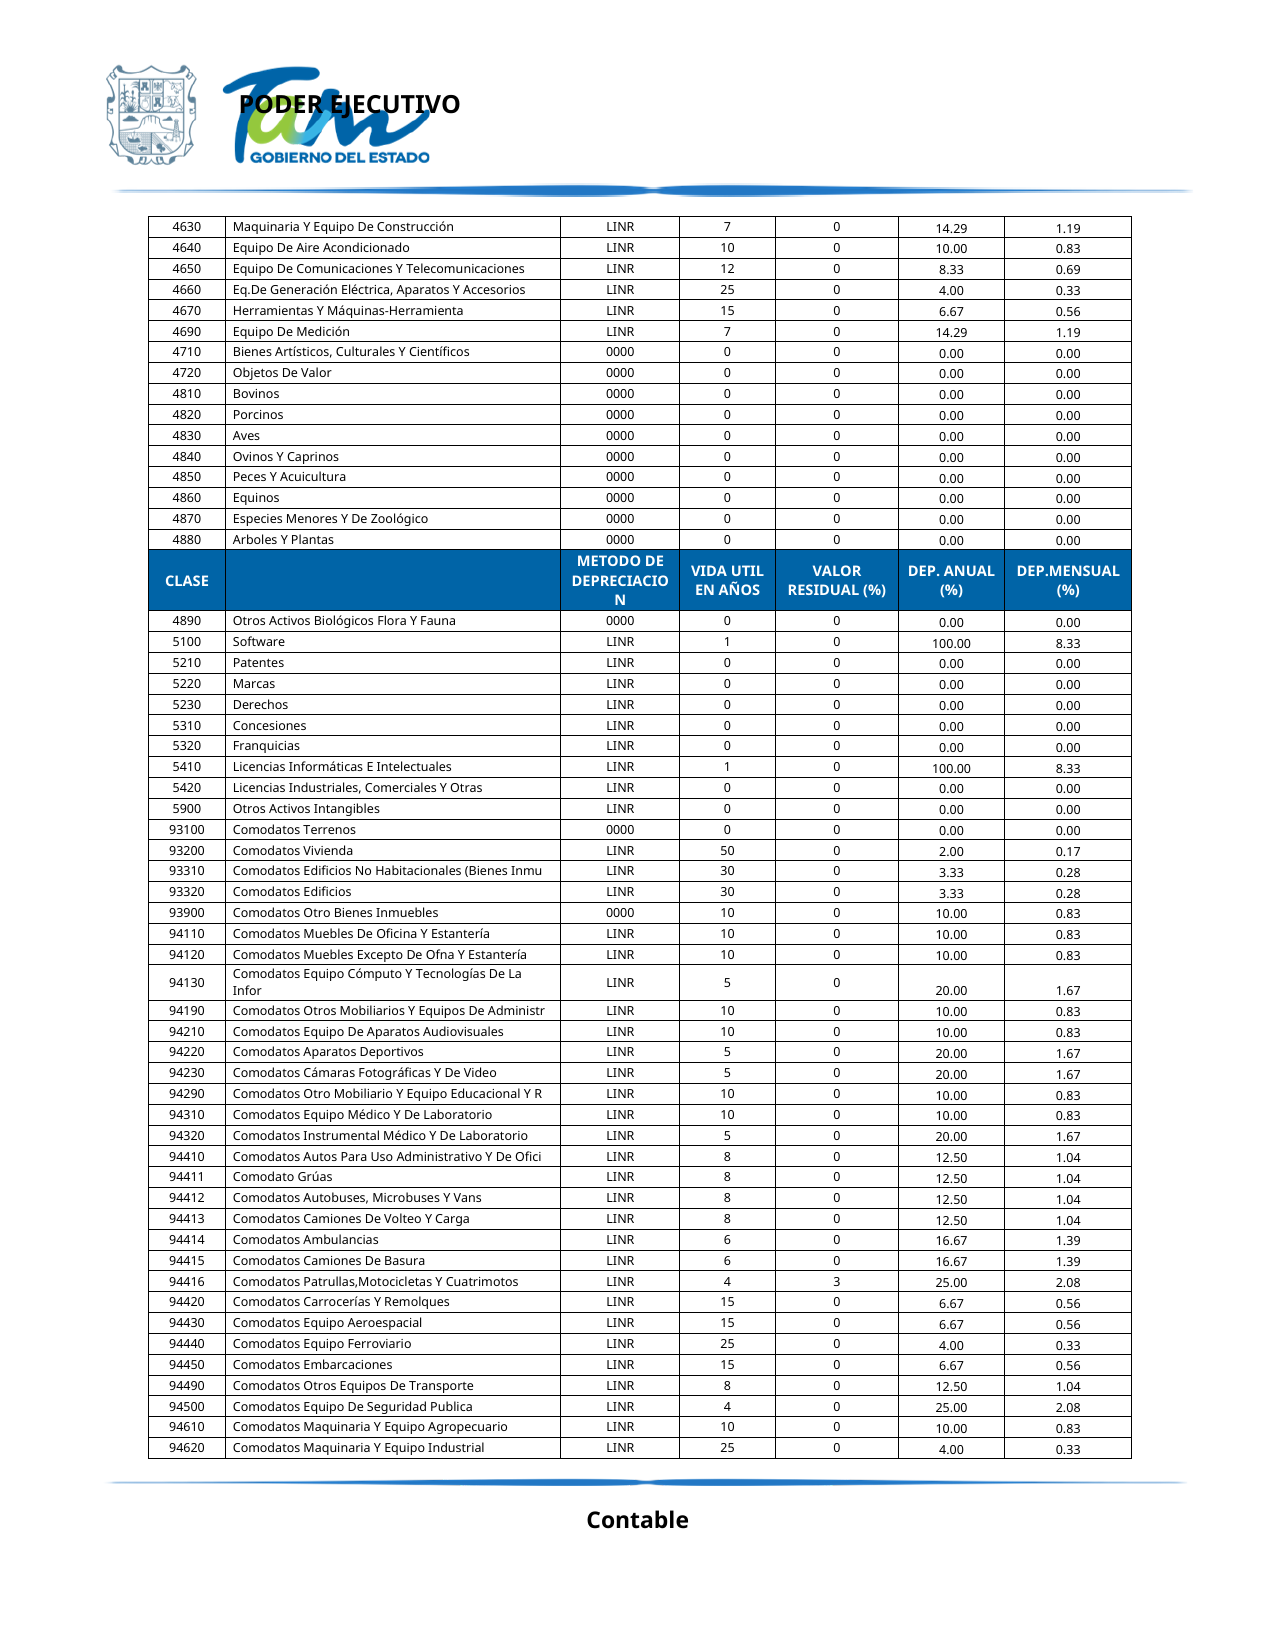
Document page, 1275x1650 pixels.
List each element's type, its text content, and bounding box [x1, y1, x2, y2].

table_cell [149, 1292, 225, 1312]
table_cell Franquicias [226, 736, 560, 756]
table_cell 0.00 [1005, 363, 1131, 383]
table_cell 0.00 [1005, 611, 1131, 631]
table_cell Comodatos Terrenos [226, 820, 560, 839]
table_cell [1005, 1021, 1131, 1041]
table_cell 0 [680, 425, 775, 445]
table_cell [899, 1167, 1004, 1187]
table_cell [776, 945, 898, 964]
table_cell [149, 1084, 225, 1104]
table_cell 0.00 [899, 488, 1004, 508]
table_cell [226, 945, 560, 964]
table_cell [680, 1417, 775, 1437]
picture [88, 1473, 1188, 1486]
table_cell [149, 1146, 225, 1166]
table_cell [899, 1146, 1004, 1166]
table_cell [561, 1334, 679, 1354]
table_cell 0.33 [1005, 280, 1131, 299]
table_cell 0000 [561, 530, 679, 549]
table_cell 0.00 [899, 674, 1004, 693]
table_cell LINR [561, 882, 679, 902]
table_cell Maquinaria Y Equipo De Construcción [226, 217, 560, 237]
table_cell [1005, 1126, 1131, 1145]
table_cell 0.00 [899, 384, 1004, 403]
table_cell Marcas [226, 674, 560, 693]
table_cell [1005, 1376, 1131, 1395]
table_cell 0.00 [1005, 467, 1131, 487]
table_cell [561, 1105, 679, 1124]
table_cell 0.00 [899, 509, 1004, 528]
table_cell 0 [680, 405, 775, 424]
table_cell Equipo De Medición [226, 321, 560, 341]
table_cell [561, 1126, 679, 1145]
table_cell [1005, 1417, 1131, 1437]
table_cell 93900 [149, 903, 225, 923]
table_cell Herramientas Y Máquinas-Herramienta [226, 300, 560, 320]
table_cell 0.00 [1005, 488, 1131, 508]
table_cell 0 [680, 611, 775, 631]
table_cell 4710 [149, 342, 225, 362]
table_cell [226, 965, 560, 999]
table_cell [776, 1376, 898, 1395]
table_cell 0 [776, 653, 898, 673]
table_cell 0 [776, 903, 898, 923]
table_cell 0.00 [899, 695, 1004, 714]
picture [106, 60, 430, 169]
table_cell 0.00 [1005, 653, 1131, 673]
table_cell 0.83 [1005, 924, 1131, 943]
table_cell 0.00 [899, 530, 1004, 549]
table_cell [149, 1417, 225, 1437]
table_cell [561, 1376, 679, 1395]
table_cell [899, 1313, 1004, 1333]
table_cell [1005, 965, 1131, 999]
table_cell 0 [776, 530, 898, 549]
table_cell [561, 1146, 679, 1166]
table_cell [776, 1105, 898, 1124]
table_cell 0 [680, 509, 775, 528]
table_cell 4630 [149, 217, 225, 237]
table_cell 0.00 [1005, 820, 1131, 839]
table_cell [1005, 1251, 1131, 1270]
table_cell METODO DE DEPRECIACION [561, 550, 679, 610]
table_cell 8.33 [899, 259, 1004, 278]
table_cell 0 [776, 467, 898, 487]
table_cell LINR [561, 715, 679, 735]
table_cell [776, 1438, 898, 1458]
table_cell 93310 [149, 861, 225, 881]
table_cell LINR [561, 736, 679, 756]
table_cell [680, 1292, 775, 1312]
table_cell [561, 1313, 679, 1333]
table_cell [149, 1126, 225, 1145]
table_cell 0 [680, 674, 775, 693]
table_cell 0.00 [1005, 715, 1131, 735]
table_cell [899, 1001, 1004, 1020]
table_cell LINR [561, 217, 679, 237]
table_cell 4860 [149, 488, 225, 508]
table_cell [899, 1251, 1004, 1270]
table_cell 2.00 [899, 840, 1004, 860]
table_cell 0 [776, 405, 898, 424]
table_cell Derechos [226, 695, 560, 714]
table_cell 0 [680, 736, 775, 756]
table_cell Arboles Y Plantas [226, 530, 560, 549]
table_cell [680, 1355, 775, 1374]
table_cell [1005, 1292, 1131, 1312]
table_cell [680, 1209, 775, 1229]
table_cell 0.00 [899, 425, 1004, 445]
table_cell 0000 [561, 363, 679, 383]
table_cell 0.00 [1005, 736, 1131, 756]
table_cell 0000 [561, 467, 679, 487]
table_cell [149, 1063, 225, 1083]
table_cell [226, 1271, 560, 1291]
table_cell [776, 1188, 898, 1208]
table_cell Licencias Informáticas E Intelectuales [226, 757, 560, 777]
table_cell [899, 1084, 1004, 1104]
table_cell 0 [776, 757, 898, 777]
table_cell 0.56 [1005, 300, 1131, 320]
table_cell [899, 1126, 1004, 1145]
table_cell 8.33 [1005, 757, 1131, 777]
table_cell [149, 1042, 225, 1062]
table_cell LINR [561, 280, 679, 299]
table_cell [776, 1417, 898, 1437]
table_cell 94110 [149, 924, 225, 943]
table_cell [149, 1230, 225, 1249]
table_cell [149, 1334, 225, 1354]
table_cell 0 [776, 342, 898, 362]
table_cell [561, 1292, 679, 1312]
table_cell 0 [776, 778, 898, 798]
table_cell 4820 [149, 405, 225, 424]
table_cell LINR [561, 757, 679, 777]
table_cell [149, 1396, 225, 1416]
table_cell 0.00 [899, 653, 1004, 673]
table_cell Aves [226, 425, 560, 445]
table_cell 0.00 [899, 778, 1004, 798]
table_cell 0 [776, 924, 898, 943]
table_cell LINR [561, 924, 679, 943]
table_cell 0 [680, 342, 775, 362]
table_cell Eq.De Generación Eléctrica, Aparatos Y Accesorios [226, 280, 560, 299]
table_cell 0.00 [899, 736, 1004, 756]
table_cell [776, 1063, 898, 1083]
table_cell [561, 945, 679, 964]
table_cell LINR [561, 300, 679, 320]
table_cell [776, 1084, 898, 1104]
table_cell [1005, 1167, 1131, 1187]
table_cell DEP.MENSUAL (%) [1005, 550, 1131, 610]
table_cell 8.33 [1005, 632, 1131, 652]
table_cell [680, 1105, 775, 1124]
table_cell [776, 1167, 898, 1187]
table_cell 0.00 [899, 363, 1004, 383]
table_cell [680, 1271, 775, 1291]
table_cell 4650 [149, 259, 225, 278]
table_cell 5320 [149, 736, 225, 756]
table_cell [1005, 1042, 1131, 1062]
table_cell 4880 [149, 530, 225, 549]
table_cell CLASE [149, 550, 225, 610]
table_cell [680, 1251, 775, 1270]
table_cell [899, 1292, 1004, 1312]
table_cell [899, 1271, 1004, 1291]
table_cell 4850 [149, 467, 225, 487]
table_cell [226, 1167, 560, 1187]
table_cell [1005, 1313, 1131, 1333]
table_cell LINR [561, 632, 679, 652]
table_cell 0.00 [899, 446, 1004, 466]
table_cell 0.00 [1005, 446, 1131, 466]
table_cell 1.19 [1005, 217, 1131, 237]
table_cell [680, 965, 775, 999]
table_cell 0 [776, 363, 898, 383]
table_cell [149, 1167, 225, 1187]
table_cell 10.00 [899, 903, 1004, 923]
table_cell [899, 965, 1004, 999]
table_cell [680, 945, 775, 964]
table_cell 0 [680, 384, 775, 403]
table_cell 3.33 [899, 861, 1004, 881]
table_cell 0 [776, 384, 898, 403]
table_cell 0 [776, 217, 898, 237]
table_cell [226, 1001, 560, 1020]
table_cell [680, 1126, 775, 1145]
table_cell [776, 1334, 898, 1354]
table_cell 0000 [561, 342, 679, 362]
table_cell 10 [680, 903, 775, 923]
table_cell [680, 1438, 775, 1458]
table_cell Comodatos Muebles De Oficina Y Estantería [226, 924, 560, 943]
table_cell 0 [776, 259, 898, 278]
table_cell 10.00 [899, 238, 1004, 258]
table_cell Equinos [226, 488, 560, 508]
table_cell 0 [680, 820, 775, 839]
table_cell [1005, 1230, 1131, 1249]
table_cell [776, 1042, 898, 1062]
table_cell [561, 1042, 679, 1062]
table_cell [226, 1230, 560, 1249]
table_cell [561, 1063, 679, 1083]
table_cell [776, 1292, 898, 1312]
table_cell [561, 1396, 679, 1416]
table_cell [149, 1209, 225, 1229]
table_cell 4870 [149, 509, 225, 528]
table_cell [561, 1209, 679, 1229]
table_cell 0.00 [1005, 695, 1131, 714]
table_cell 5410 [149, 757, 225, 777]
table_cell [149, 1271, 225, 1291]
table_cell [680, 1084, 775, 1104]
table_cell 0 [776, 488, 898, 508]
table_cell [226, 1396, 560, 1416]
table_cell 0 [776, 840, 898, 860]
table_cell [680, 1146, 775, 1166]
table_cell 0 [680, 799, 775, 818]
table_cell 4660 [149, 280, 225, 299]
table_cell 4810 [149, 384, 225, 403]
table_cell 100.00 [899, 632, 1004, 652]
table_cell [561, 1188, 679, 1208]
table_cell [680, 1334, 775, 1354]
table_cell 0.00 [1005, 799, 1131, 818]
table_cell Porcinos [226, 405, 560, 424]
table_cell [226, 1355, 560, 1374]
table_cell 0000 [561, 509, 679, 528]
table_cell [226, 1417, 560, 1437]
table_cell LINR [561, 778, 679, 798]
table_cell 0.00 [1005, 509, 1131, 528]
table_cell LINR [561, 674, 679, 693]
table_cell 4890 [149, 611, 225, 631]
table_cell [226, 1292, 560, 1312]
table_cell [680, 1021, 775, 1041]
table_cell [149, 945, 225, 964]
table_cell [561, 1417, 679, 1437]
table_cell 4720 [149, 363, 225, 383]
table_cell 5100 [149, 632, 225, 652]
table_cell 0.69 [1005, 259, 1131, 278]
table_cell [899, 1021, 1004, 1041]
table_cell 0 [776, 280, 898, 299]
table_cell Licencias Industriales, Comerciales Y Otras [226, 778, 560, 798]
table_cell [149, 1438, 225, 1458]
table_cell Patentes [226, 653, 560, 673]
table_cell 0.28 [1005, 861, 1131, 881]
table_cell 0.00 [1005, 342, 1131, 362]
table_cell 93200 [149, 840, 225, 860]
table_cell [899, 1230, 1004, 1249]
picture [95, 177, 1194, 197]
table_cell 6.67 [899, 300, 1004, 320]
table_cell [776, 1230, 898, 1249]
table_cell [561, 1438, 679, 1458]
table_cell Otros Activos Intangibles [226, 799, 560, 818]
table_cell Peces Y Acuicultura [226, 467, 560, 487]
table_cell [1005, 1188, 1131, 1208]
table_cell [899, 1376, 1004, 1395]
table_cell Ovinos Y Caprinos [226, 446, 560, 466]
table_cell 0 [776, 611, 898, 631]
table_cell 5900 [149, 799, 225, 818]
table_cell 0.00 [1005, 405, 1131, 424]
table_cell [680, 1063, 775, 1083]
table_cell 0 [680, 530, 775, 549]
table_cell 0 [680, 467, 775, 487]
table_cell 0 [776, 321, 898, 341]
table_cell Comodatos Edificios No Habitacionales (Bienes Inmu [226, 861, 560, 881]
table_cell Objetos De Valor [226, 363, 560, 383]
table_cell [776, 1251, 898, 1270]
table_cell 0 [776, 425, 898, 445]
table_cell 0.83 [1005, 903, 1131, 923]
table_cell 5220 [149, 674, 225, 693]
table_cell VALOR RESIDUAL (%) [776, 550, 898, 610]
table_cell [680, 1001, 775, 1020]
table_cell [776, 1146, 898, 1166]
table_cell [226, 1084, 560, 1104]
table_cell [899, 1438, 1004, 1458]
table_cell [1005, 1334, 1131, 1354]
table_cell 0.00 [1005, 425, 1131, 445]
table_cell 15 [680, 300, 775, 320]
table_cell 1.19 [1005, 321, 1131, 341]
table_cell LINR [561, 238, 679, 258]
table_cell 0.00 [899, 611, 1004, 631]
table_cell 4640 [149, 238, 225, 258]
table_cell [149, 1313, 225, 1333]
table_cell Comodatos Otro Bienes Inmuebles [226, 903, 560, 923]
table_cell LINR [561, 840, 679, 860]
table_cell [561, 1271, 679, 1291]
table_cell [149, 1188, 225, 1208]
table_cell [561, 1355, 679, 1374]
table_cell 0 [776, 882, 898, 902]
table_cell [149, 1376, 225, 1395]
table_cell LINR [561, 321, 679, 341]
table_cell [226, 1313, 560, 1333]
table_cell Especies Menores Y De Zoológico [226, 509, 560, 528]
table_cell 0 [680, 446, 775, 466]
table_cell 5310 [149, 715, 225, 735]
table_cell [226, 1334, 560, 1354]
table_cell 0 [776, 715, 898, 735]
table_cell 100.00 [899, 757, 1004, 777]
table_cell 5230 [149, 695, 225, 714]
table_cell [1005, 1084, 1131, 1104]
table_cell 0.83 [1005, 238, 1131, 258]
table_cell Bienes Artísticos, Culturales Y Científicos [226, 342, 560, 362]
table_cell 0 [776, 300, 898, 320]
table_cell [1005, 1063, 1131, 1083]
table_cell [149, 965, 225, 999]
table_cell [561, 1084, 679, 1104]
table_cell 0.28 [1005, 882, 1131, 902]
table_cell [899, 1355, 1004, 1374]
table_cell 0.00 [1005, 384, 1131, 403]
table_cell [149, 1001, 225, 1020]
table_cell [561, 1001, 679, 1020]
table_cell 93320 [149, 882, 225, 902]
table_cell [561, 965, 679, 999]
table_cell 7 [680, 321, 775, 341]
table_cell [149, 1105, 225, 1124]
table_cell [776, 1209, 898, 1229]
table_cell 0 [776, 695, 898, 714]
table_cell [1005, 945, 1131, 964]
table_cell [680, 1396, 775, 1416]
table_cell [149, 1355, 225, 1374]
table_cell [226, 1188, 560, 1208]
table_cell Equipo De Aire Acondicionado [226, 238, 560, 258]
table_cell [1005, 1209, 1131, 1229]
table_cell 1 [680, 632, 775, 652]
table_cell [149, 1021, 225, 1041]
table_cell 1 [680, 757, 775, 777]
table_cell 0.00 [899, 467, 1004, 487]
table_cell 0 [680, 653, 775, 673]
table_cell 0 [776, 632, 898, 652]
table_cell 0 [776, 736, 898, 756]
table_cell VIDA UTIL EN AÑOS [680, 550, 775, 610]
table_cell 0000 [561, 903, 679, 923]
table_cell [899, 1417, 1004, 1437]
table_cell 0.00 [1005, 674, 1131, 693]
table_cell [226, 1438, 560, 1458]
table_cell 0.00 [1005, 778, 1131, 798]
table_cell 4840 [149, 446, 225, 466]
table_cell 30 [680, 861, 775, 881]
table_cell 0.00 [899, 799, 1004, 818]
table_cell 30 [680, 882, 775, 902]
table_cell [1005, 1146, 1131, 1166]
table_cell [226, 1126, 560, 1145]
table_cell 14.29 [899, 321, 1004, 341]
table_cell 0.00 [899, 820, 1004, 839]
table_cell Bovinos [226, 384, 560, 403]
table_cell 25 [680, 280, 775, 299]
table_cell 0.00 [1005, 530, 1131, 549]
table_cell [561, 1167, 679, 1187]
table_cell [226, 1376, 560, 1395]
table_cell 4690 [149, 321, 225, 341]
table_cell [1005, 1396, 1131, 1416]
table_cell 0 [680, 695, 775, 714]
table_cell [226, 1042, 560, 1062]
table_cell 0 [776, 799, 898, 818]
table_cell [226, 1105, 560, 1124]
table_cell 0.17 [1005, 840, 1131, 860]
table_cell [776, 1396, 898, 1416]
table_cell 0 [680, 715, 775, 735]
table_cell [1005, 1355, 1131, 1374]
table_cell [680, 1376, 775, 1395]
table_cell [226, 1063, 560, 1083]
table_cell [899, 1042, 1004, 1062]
table_cell LINR [561, 799, 679, 818]
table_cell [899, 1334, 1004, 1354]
table_cell DEP. ANUAL (%) [899, 550, 1004, 610]
table_cell 14.29 [899, 217, 1004, 237]
table_cell 10 [680, 924, 775, 943]
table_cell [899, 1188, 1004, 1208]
table_cell 0.00 [899, 405, 1004, 424]
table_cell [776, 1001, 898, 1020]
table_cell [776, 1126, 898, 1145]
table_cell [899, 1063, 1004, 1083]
table_cell [226, 550, 560, 610]
table_cell 0000 [561, 405, 679, 424]
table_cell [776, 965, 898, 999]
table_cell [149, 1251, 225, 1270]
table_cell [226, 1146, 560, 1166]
table_cell LINR [561, 861, 679, 881]
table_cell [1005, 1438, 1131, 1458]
table_cell Comodatos Edificios [226, 882, 560, 902]
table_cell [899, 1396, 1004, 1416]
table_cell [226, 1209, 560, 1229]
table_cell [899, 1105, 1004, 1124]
table_cell 0 [776, 509, 898, 528]
table_cell 4.00 [899, 280, 1004, 299]
table_cell 12 [680, 259, 775, 278]
table_cell Concesiones [226, 715, 560, 735]
table_cell LINR [561, 653, 679, 673]
table_cell 0000 [561, 446, 679, 466]
table_cell 0 [680, 363, 775, 383]
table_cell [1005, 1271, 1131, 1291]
table_cell 0 [776, 238, 898, 258]
table_cell Otros Activos Biológicos Flora Y Fauna [226, 611, 560, 631]
table_cell 4830 [149, 425, 225, 445]
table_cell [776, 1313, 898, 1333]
table_cell 0000 [561, 425, 679, 445]
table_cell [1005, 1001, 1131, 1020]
table_cell Comodatos Vivienda [226, 840, 560, 860]
table_cell 10.00 [899, 924, 1004, 943]
table_cell LINR [561, 259, 679, 278]
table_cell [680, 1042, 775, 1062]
table_cell 0000 [561, 488, 679, 508]
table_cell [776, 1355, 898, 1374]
table_cell 0 [776, 861, 898, 881]
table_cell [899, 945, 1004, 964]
table_cell 50 [680, 840, 775, 860]
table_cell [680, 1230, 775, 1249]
table_cell 0000 [561, 611, 679, 631]
table_cell LINR [561, 695, 679, 714]
table_cell Equipo De Comunicaciones Y Telecomunicaciones [226, 259, 560, 278]
table_cell 0.00 [899, 715, 1004, 735]
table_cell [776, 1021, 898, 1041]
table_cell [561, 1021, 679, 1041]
table_cell 0 [776, 820, 898, 839]
table_cell 0 [776, 446, 898, 466]
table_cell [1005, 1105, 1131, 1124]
table_cell 0.00 [899, 342, 1004, 362]
table_cell 0 [680, 488, 775, 508]
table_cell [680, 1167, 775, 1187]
table_cell 10 [680, 238, 775, 258]
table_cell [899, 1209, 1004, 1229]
table_cell 4670 [149, 300, 225, 320]
table_cell 5420 [149, 778, 225, 798]
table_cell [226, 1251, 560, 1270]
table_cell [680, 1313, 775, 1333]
table_cell Software [226, 632, 560, 652]
table_cell 5210 [149, 653, 225, 673]
table_cell 7 [680, 217, 775, 237]
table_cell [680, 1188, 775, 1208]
table_cell 93100 [149, 820, 225, 839]
table_cell 0000 [561, 384, 679, 403]
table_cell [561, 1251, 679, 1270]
table_cell 0000 [561, 820, 679, 839]
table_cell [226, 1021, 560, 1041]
table_cell 0 [776, 674, 898, 693]
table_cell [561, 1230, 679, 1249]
table_cell 0 [680, 778, 775, 798]
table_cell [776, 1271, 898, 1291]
table_cell 3.33 [899, 882, 1004, 902]
